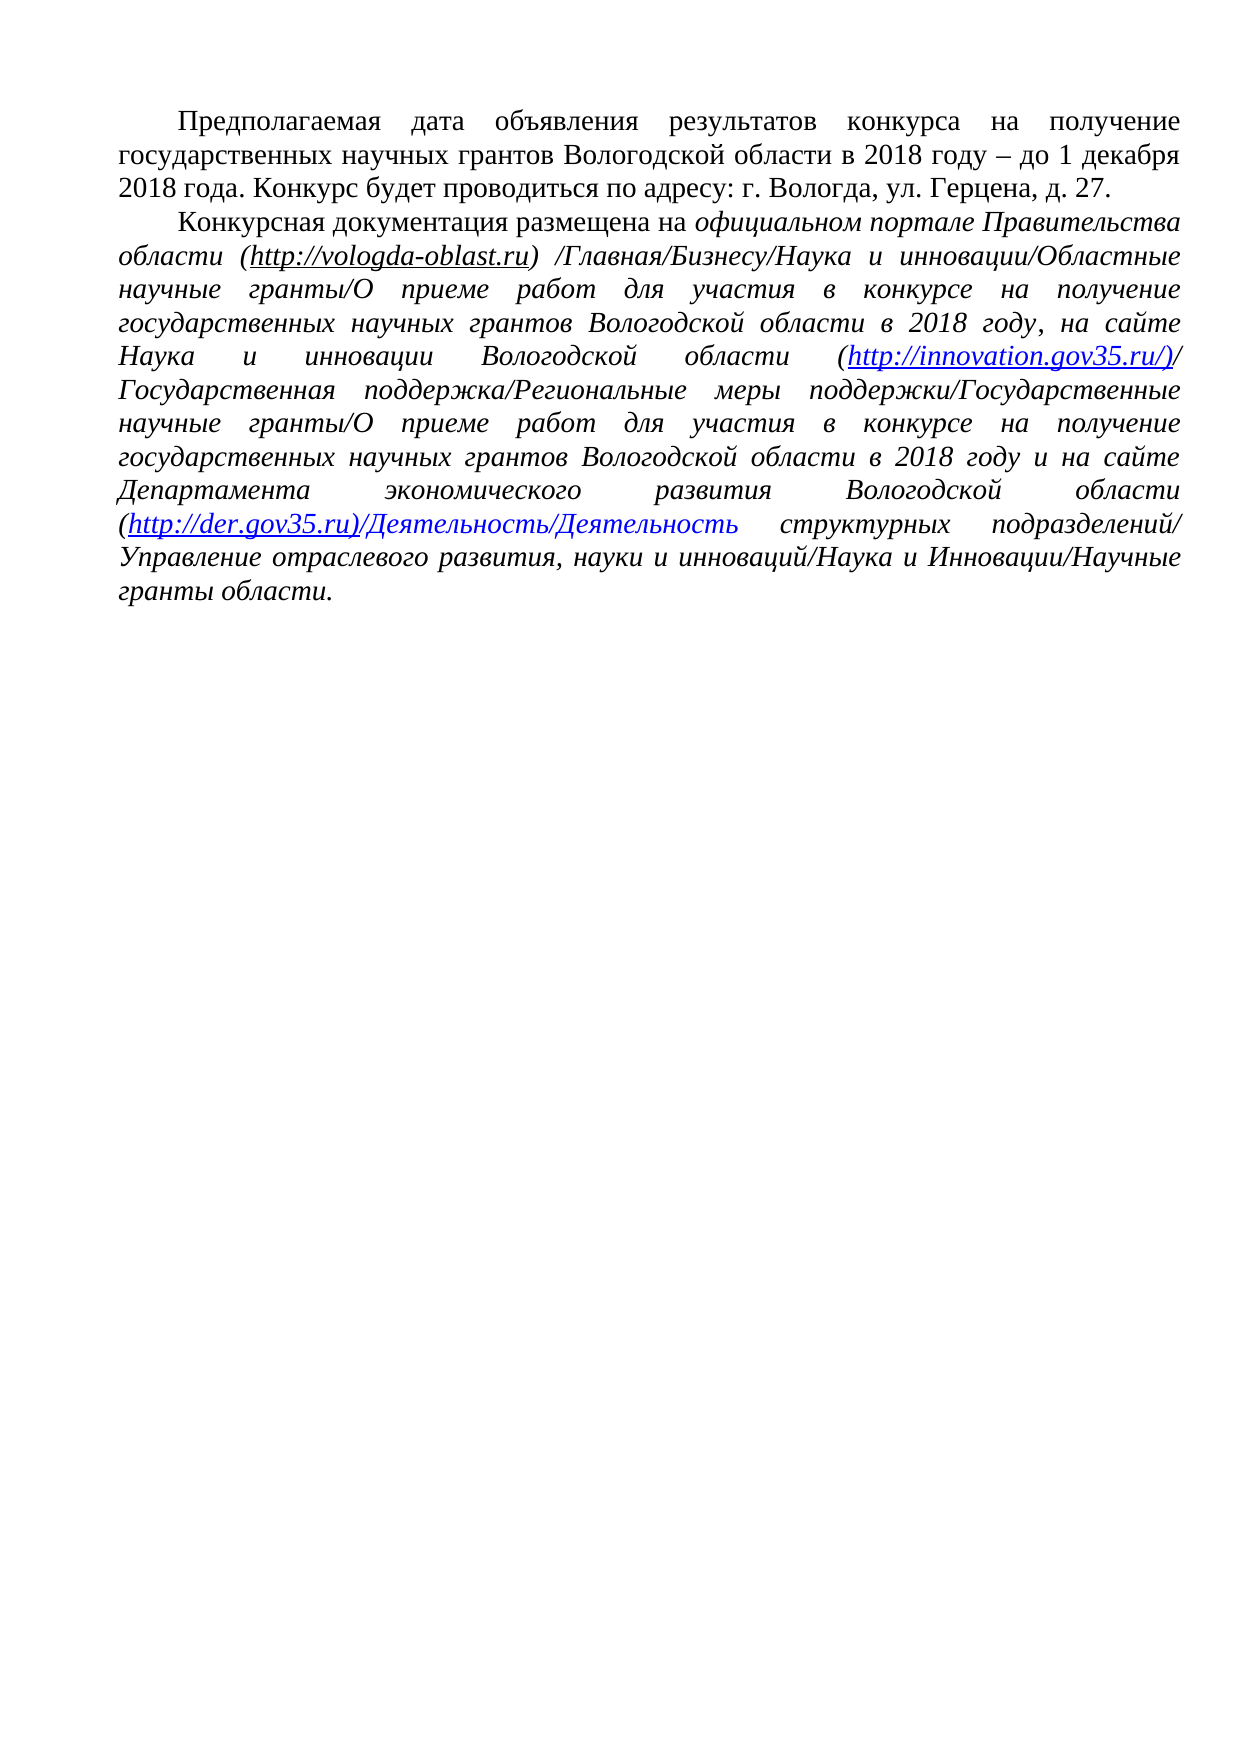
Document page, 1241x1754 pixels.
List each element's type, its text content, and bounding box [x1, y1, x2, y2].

text Предполагаемая дата объявления результатов конкурса на получение государственных научных грантов Вологодской области в 2018 году – до 1 декабря 2018 года. Конкурс будет проводиться по адресу: г. Вологда, ул. Герцена, д. 27. [118, 103, 1181, 204]
text Конкурсная документация размещена на официальном портале Правительства области (http://vologda-oblast.ru) /Главная/Бизнесу/Наука и инновации/Областные научные гранты/О приеме работ для участия в конкурсе на получение государственных научных грантов Вологодской области в 2018 году, на сайте Наука и инновации Вологодской области (http://innovation.gov35.ru/)/ Государственная поддержка/Региональные меры поддержки/Государственные научные гранты/О приеме работ для участия в конкурсе на получение государственных научных грантов Вологодской области в 2018 году и на сайте Департамента экономического развития Вологодской области (http://der.gov35.ru)/Деятельность/Деятельность структурных подразделений/ Управление отраслевого развития, науки и инноваций/Наука и Инновации/Научные гранты области. [118, 204, 1181, 607]
